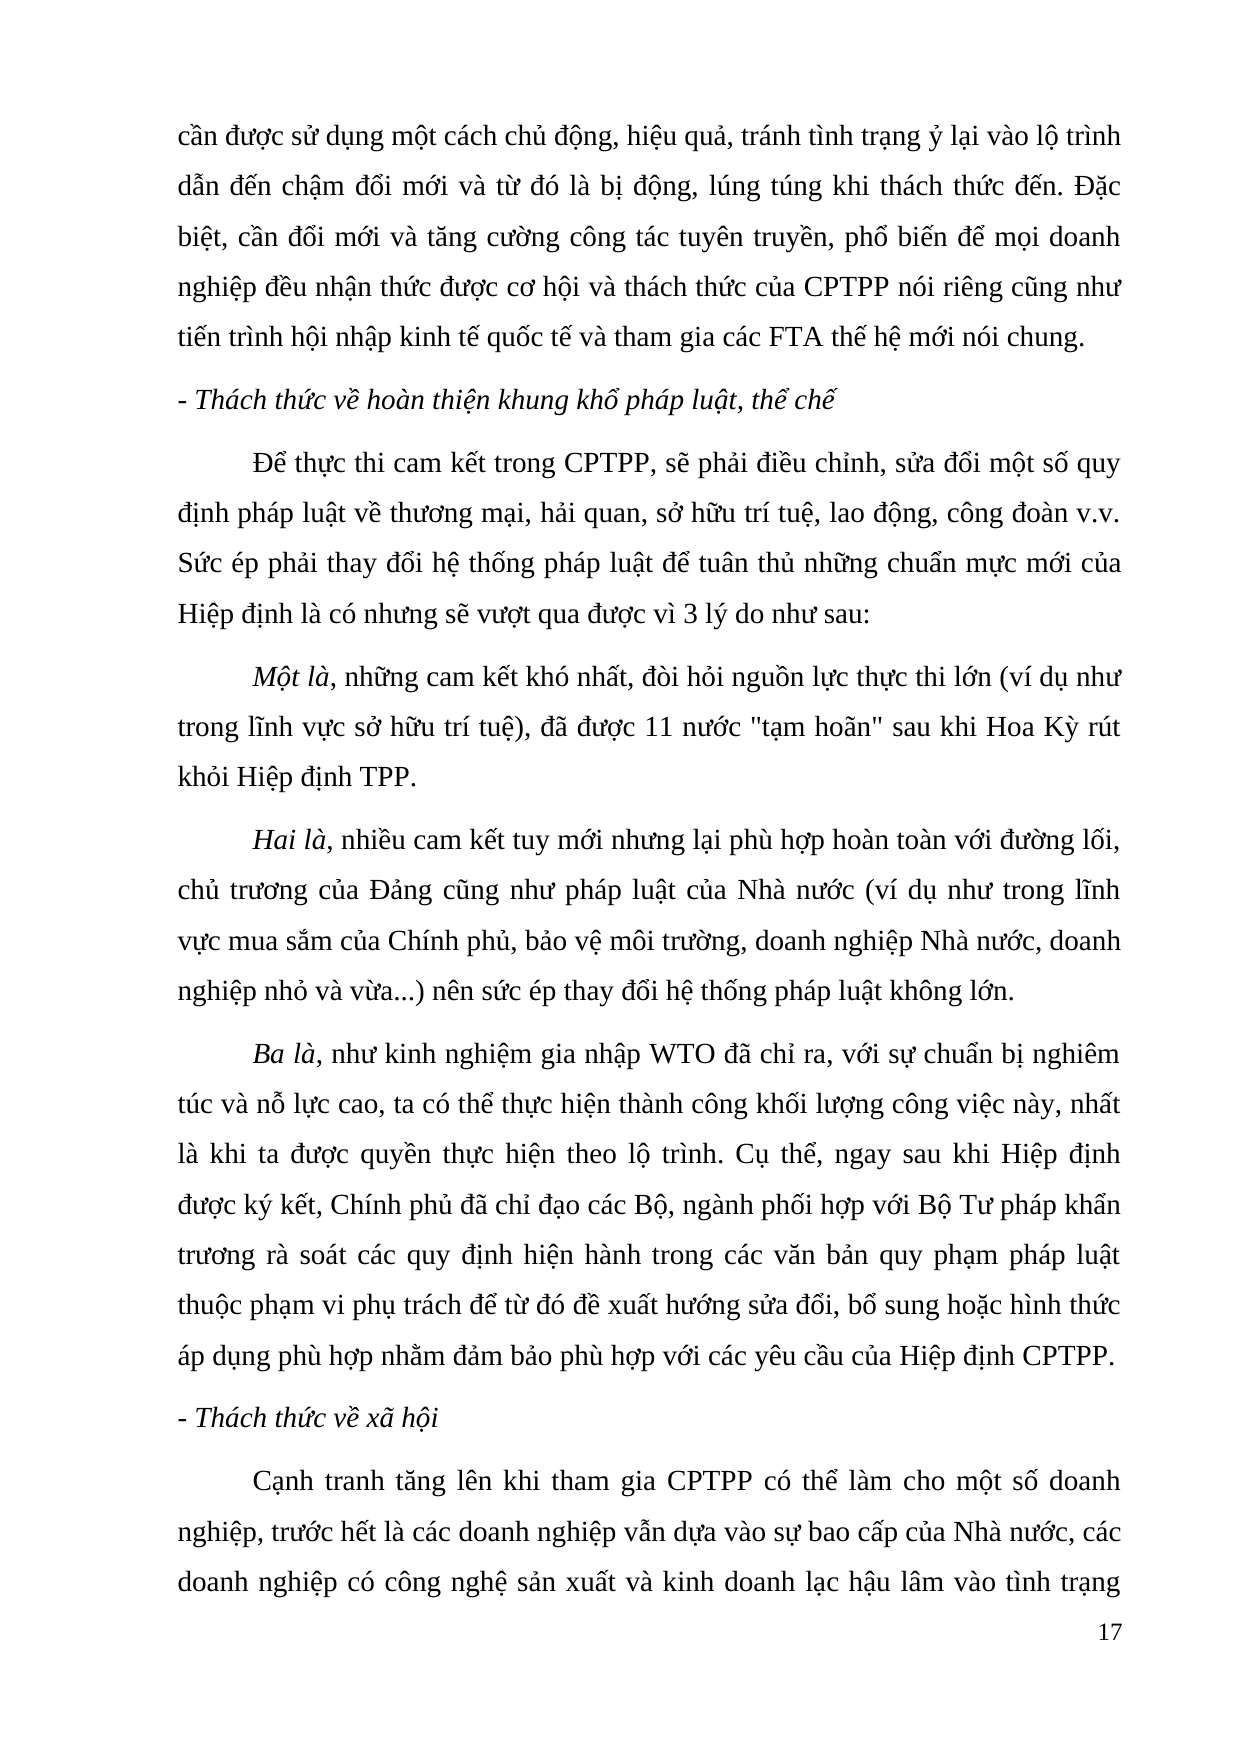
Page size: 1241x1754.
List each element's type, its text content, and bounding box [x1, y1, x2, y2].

text Hai là, nhiều cam kết tuy mới nhưng lại phù hợp hoàn toàn với đường lối, chủ trương của Đảng cũng như pháp luật của Nhà nước (ví dụ như trong lĩnh vực mua sắm của Chính phủ, bảo vệ môi trường, doanh nghiệp Nhà nước, doanh nghiệp nhỏ và vừa...) nên sức ép thay đổi hệ thống pháp luật không lớn. [177, 822, 1122, 1007]
text - Thách thức về hoàn thiện khung khổ pháp luật, thể chế [177, 382, 1122, 416]
text - Thách thức về xã hội [177, 1401, 1122, 1434]
text Ba là, như kinh nghiệm gia nhập WTO đã chỉ ra, với sự chuẩn bị nghiêm túc và nỗ lực cao, ta có thể thực hiện thành công khối lượng công việc này, nhất là khi ta được quyền thực hiện theo lộ trình. Cụ thể, ngay sau khi Hiệp định được ký kết, Chính phủ đã chỉ đạo các Bộ, ngành phối hợp với Bộ Tư pháp khẩn trương rà soát các quy định hiện hành trong các văn bản quy phạm pháp luật thuộc phạm vi phụ trách để từ đó đề xuất hướng sửa đổi, bổ sung hoặc hình thức áp dụng phù hợp nhằm đảm bảo phù hợp với các yêu cầu của Hiệp định CPTPP. [177, 1036, 1122, 1371]
text Để thực thi cam kết trong CPTPP, sẽ phải điều chỉnh, sửa đổi một số quy định pháp luật về thương mại, hải quan, sở hữu trí tuệ, lao động, công đoàn v.v. Sức ép phải thay đổi hệ thống pháp luật để tuân thủ những chuẩn mực mới của Hiệp định là có nhưng sẽ vượt qua được vì 3 lý do như sau: [177, 445, 1122, 629]
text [177, 118, 1122, 353]
text Một là, những cam kết khó nhất, đòi hỏi nguồn lực thực thi lớn (ví dụ như trong lĩnh vực sở hữu trí tuệ), đã được 11 nước "tạm hoãn" sau khi Hoa Kỳ rút khỏi Hiệp định TPP. [177, 659, 1122, 793]
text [177, 1463, 1122, 1598]
